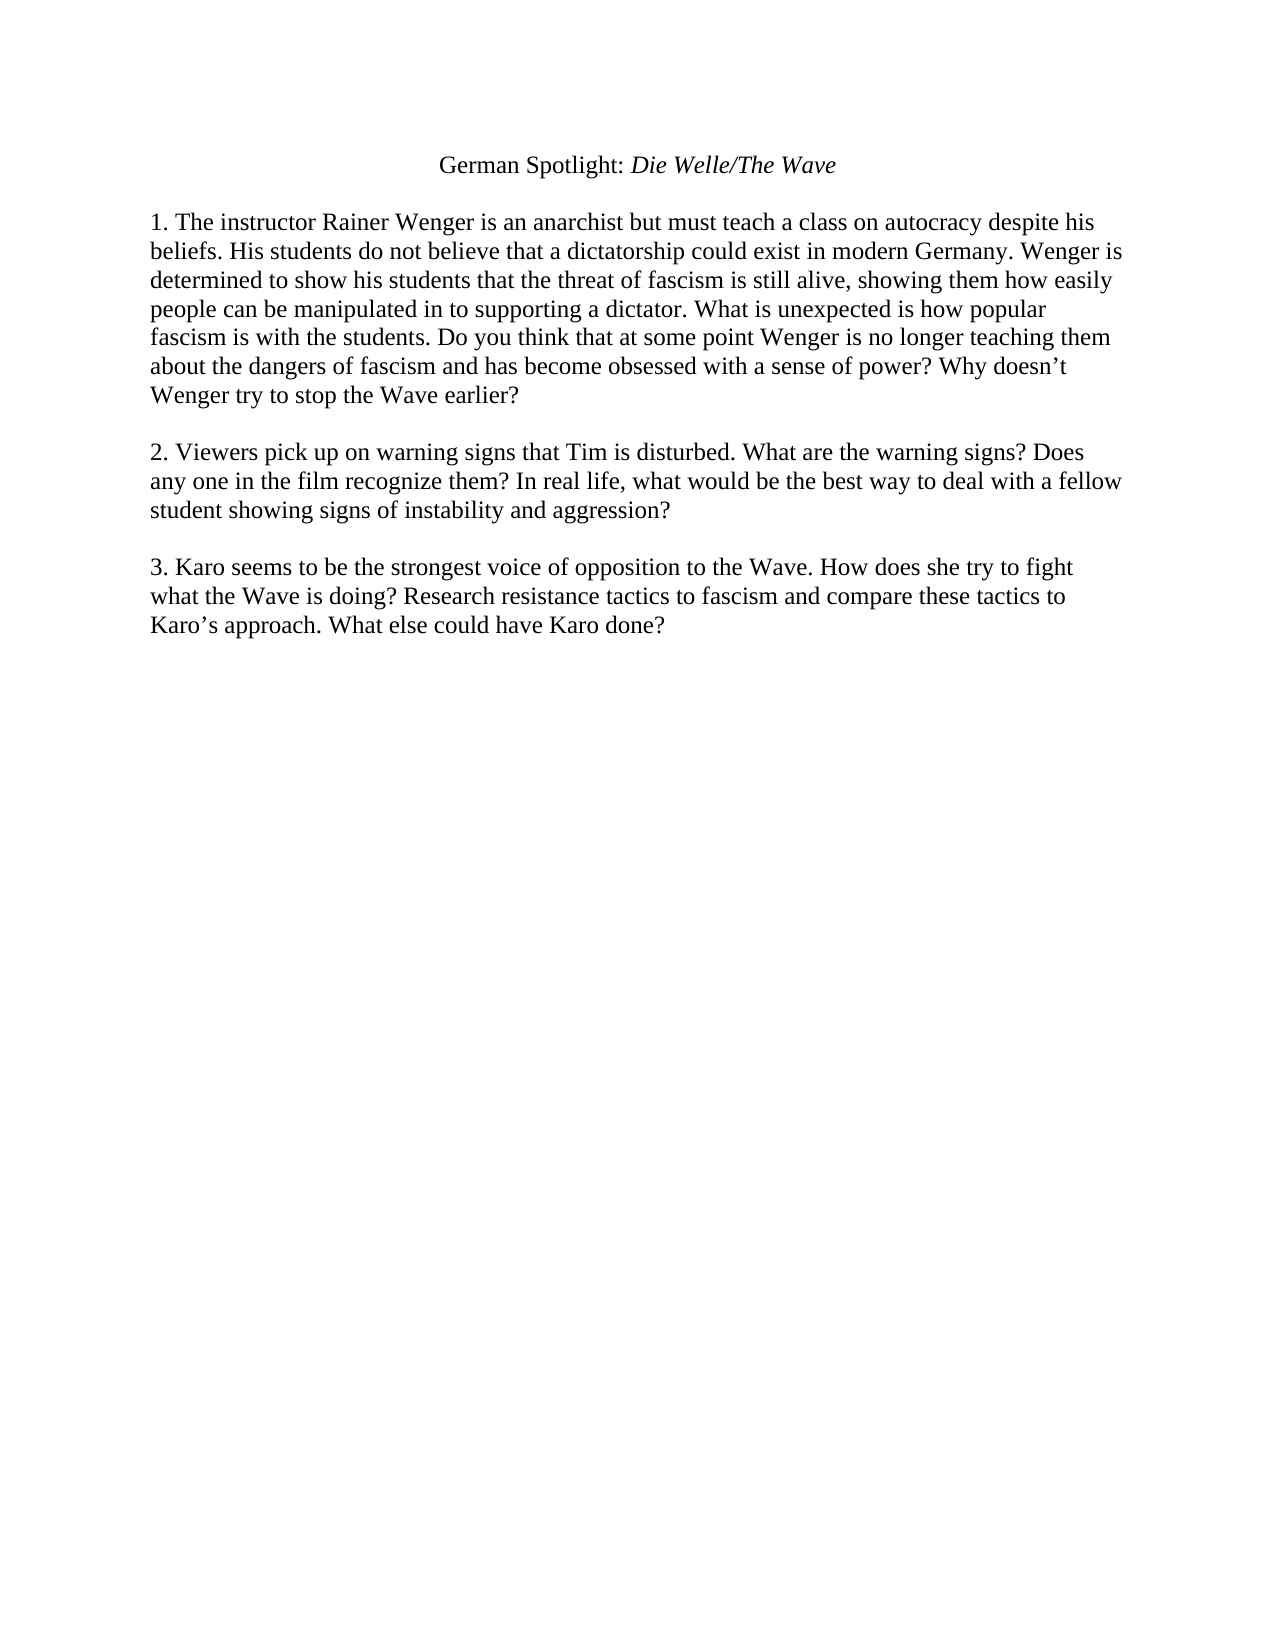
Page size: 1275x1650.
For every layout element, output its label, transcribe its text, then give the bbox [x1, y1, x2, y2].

text 3. Karo seems to be the strongest voice of opposition to the Wave. How does she try to fight what the Wave is doing? Research resistance tactics to fascism and compare these tactics to Karo’s approach. What else could have Karo done? [150, 552, 1125, 639]
text 1. The instructor Rainer Wenger is an anarchist but must teach a class on autocracy despite his beliefs. His students do not believe that a dictatorship could exist in modern Germany. Wenger is determined to show his students that the threat of fascism is still alive, showing them how easily people can be manipulated in to supporting a dictator. What is unexpected is how popular fascism is with the students. Do you think that at some point Wenger is no longer teaching them about the dangers of fascism and has become obsessed with a sense of power? Why doesn’t Wenger try to stop the Wave earlier? [150, 207, 1125, 409]
text 2. Viewers pick up on warning signs that Tim is disturbed. What are the warning signs? Does any one in the film recognize them? In real life, what would be the best way to deal with a fellow student showing signs of instability and aggression? [150, 437, 1125, 524]
text German Spotlight: Die Welle/The Wave [150, 150, 1125, 179]
